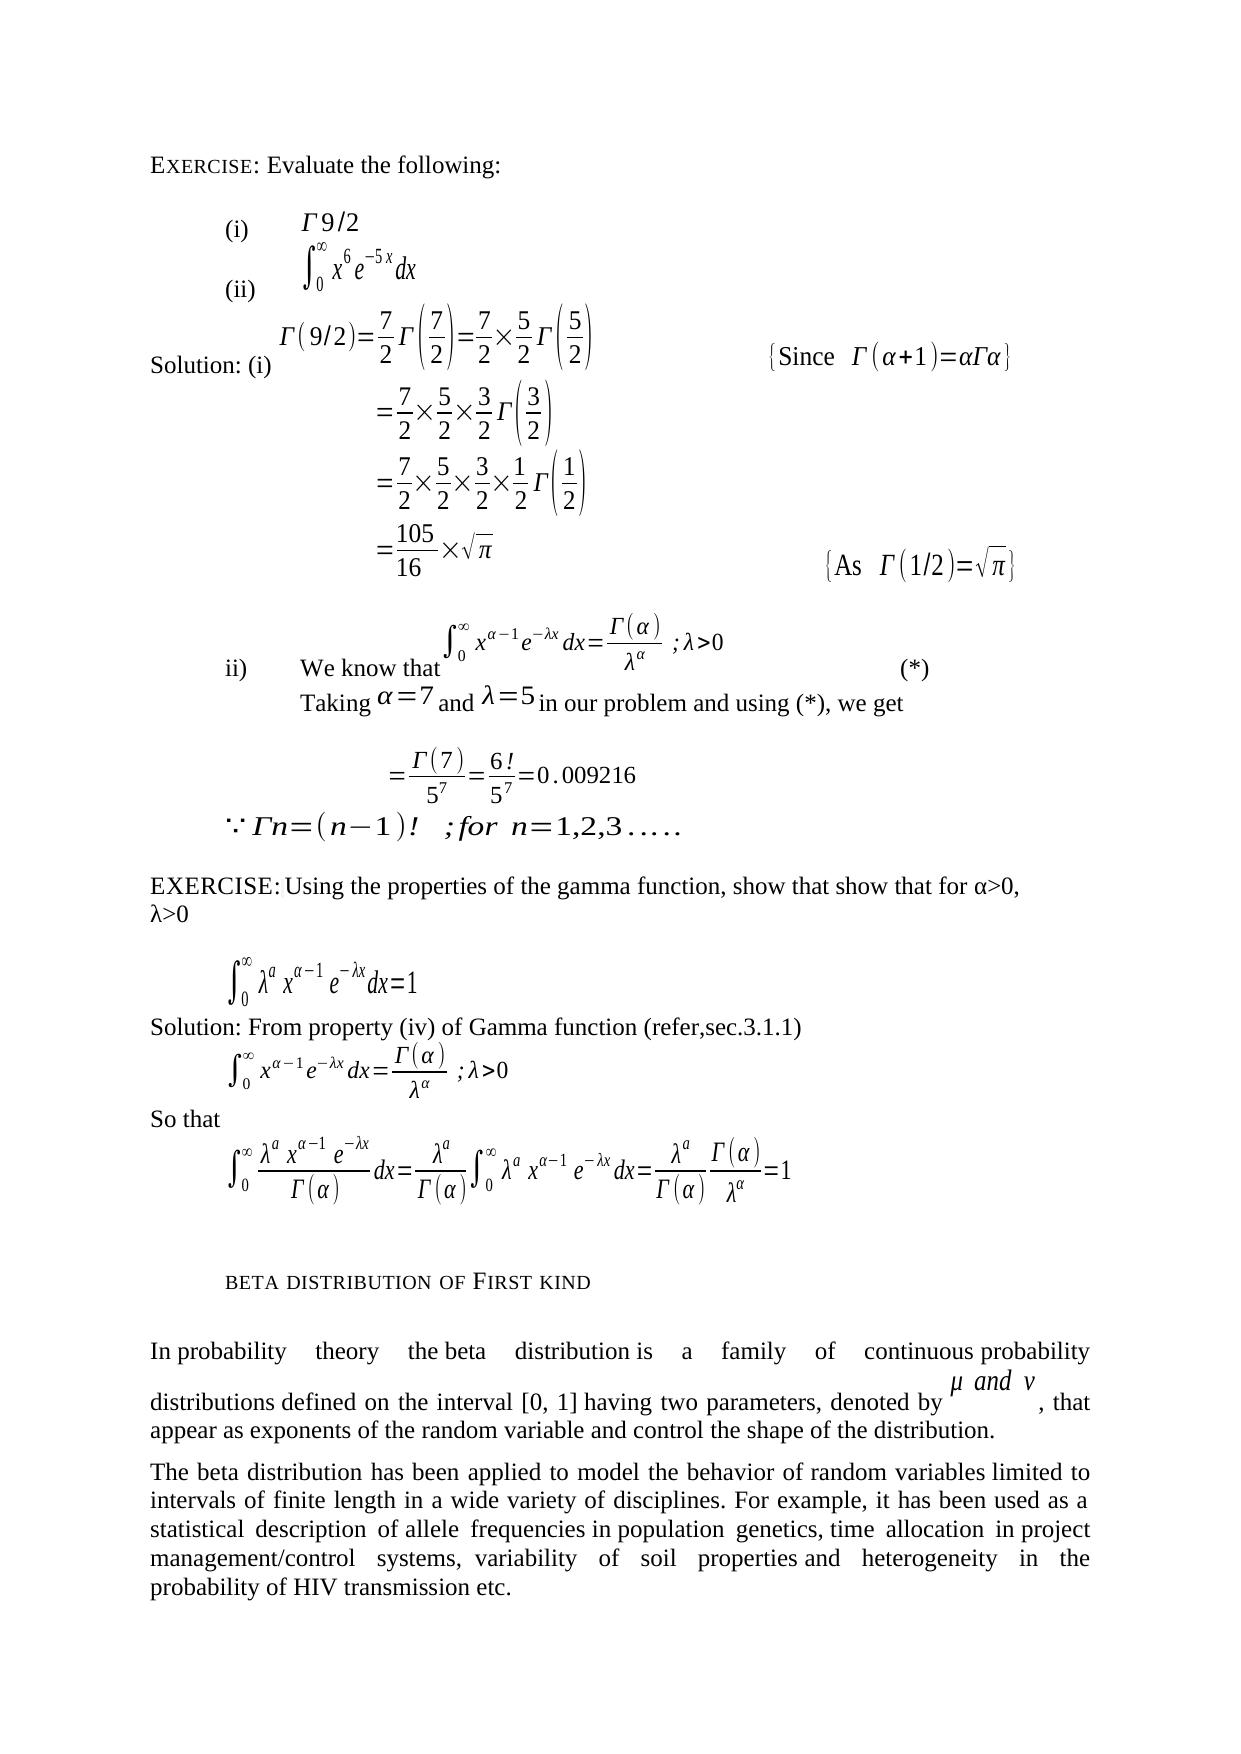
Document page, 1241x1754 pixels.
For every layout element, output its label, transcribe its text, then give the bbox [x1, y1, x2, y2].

text EXERCISE: Using the properties of the gamma function, show that show that for α>0, [150, 871, 1090, 899]
text Taking and in our problem and using (*), we get [150, 681, 1090, 716]
text beta distribution of First kind [150, 1266, 1090, 1294]
text (i) [150, 207, 1090, 243]
text λ>0 [150, 899, 1090, 928]
text The beta distribution has been applied to model the behavior of random variables limited to intervals of finite length in a wide variety of disciplines. For example, it has been used as a statistical description of allele frequencies in population genetics, time allocation in project management/control systems, variability of soil properties and heterogeneity in the probability of HIV transmission etc. [150, 1457, 1090, 1600]
text So that [150, 1104, 1090, 1133]
text In probability theory the beta distribution is a family of continuous probability distributions defined on the interval [0, 1] having two parameters, denoted by , that appear as exponents of the random variable and control the shape of the distribution. [150, 1336, 1090, 1444]
text Exercise: Evaluate the following: [150, 150, 1090, 179]
text Solution: From property (iv) of Gamma function (refer,sec.3.1.1) [150, 1012, 1090, 1041]
text (ii) [150, 243, 1090, 303]
text ii) We know that (*) [150, 612, 1090, 681]
text Solution: (i) [150, 303, 1090, 378]
